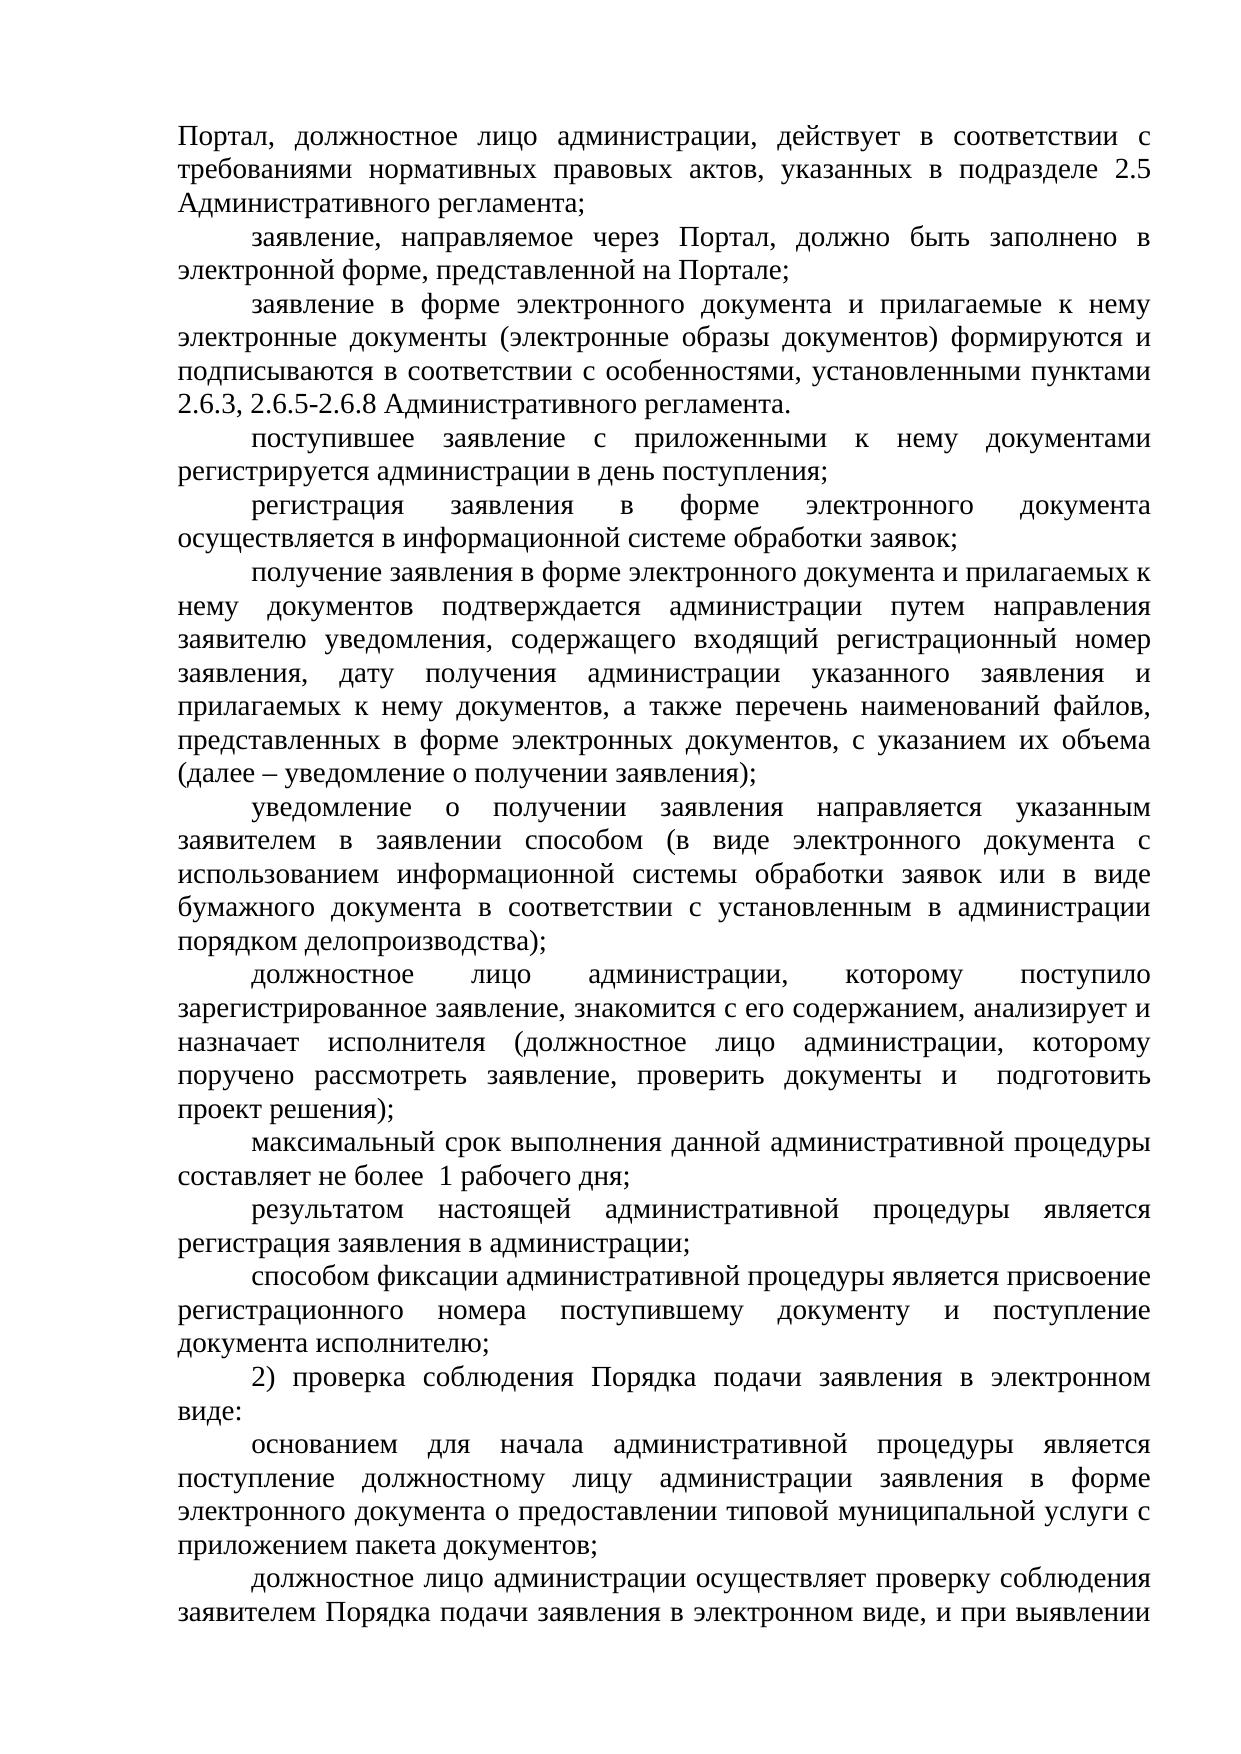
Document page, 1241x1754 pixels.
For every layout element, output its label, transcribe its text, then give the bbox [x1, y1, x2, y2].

text уведомление о получении заявления направляется указанным заявителем в заявлении способом (в виде электронного документа с использованием информационной системы обработки заявок или в виде бумажного документа в соответствии с установленным в администрации порядком делопроизводства); [177, 789, 1152, 957]
text основанием для начала административной процедуры является поступление должностному лицу администрации заявления в форме электронного документа о предоставлении типовой муниципальной услуги с приложением пакета документов; [177, 1426, 1152, 1560]
text максимальный срок выполнения данной административной процедуры составляет не более 1 рабочего дня; [177, 1124, 1152, 1191]
text 2) проверка соблюдения Порядка подачи заявления в электронном виде: [177, 1359, 1152, 1426]
text поступившее заявление с приложенными к нему документами регистрируется администрации в день поступления; [177, 420, 1152, 487]
text результатом настоящей административной процедуры является регистрация заявления в администрации; [177, 1191, 1152, 1258]
text регистрация заявления в форме электронного документа осуществляется в информационной системе обработки заявок; [177, 487, 1152, 554]
text получение заявления в форме электронного документа и прилагаемых к нему документов подтверждается администрации путем направления заявителю уведомления, содержащего входящий регистрационный номер заявления, дату получения администрации указанного заявления и прилагаемых к нему документов, а также перечень наименований файлов, представленных в форме электронных документов, с указанием их объема (далее – уведомление о получении заявления); [177, 554, 1152, 789]
text способом фиксации административной процедуры является присвоение регистрационного номера поступившему документу и поступление документа исполнителю; [177, 1258, 1152, 1359]
text заявление, направляемое через Портал, должно быть заполнено в электронной форме, представленной на Портале; [177, 219, 1152, 286]
text должностное лицо администрации, которому поступило зарегистрированное заявление, знакомится с его содержанием, анализирует и назначает исполнителя (должностное лицо администрации, которому поручено рассмотреть заявление, проверить документы и подготовить проект решения); [177, 957, 1152, 1124]
text заявление в форме электронного документа и прилагаемые к нему электронные документы (электронные образы документов) формируются и подписываются в соответствии с особенностями, установленными пунктами 2.6.3, 2.6.5-2.6.8 Административного регламента. [177, 286, 1152, 420]
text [177, 118, 1152, 219]
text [177, 1560, 1152, 1627]
